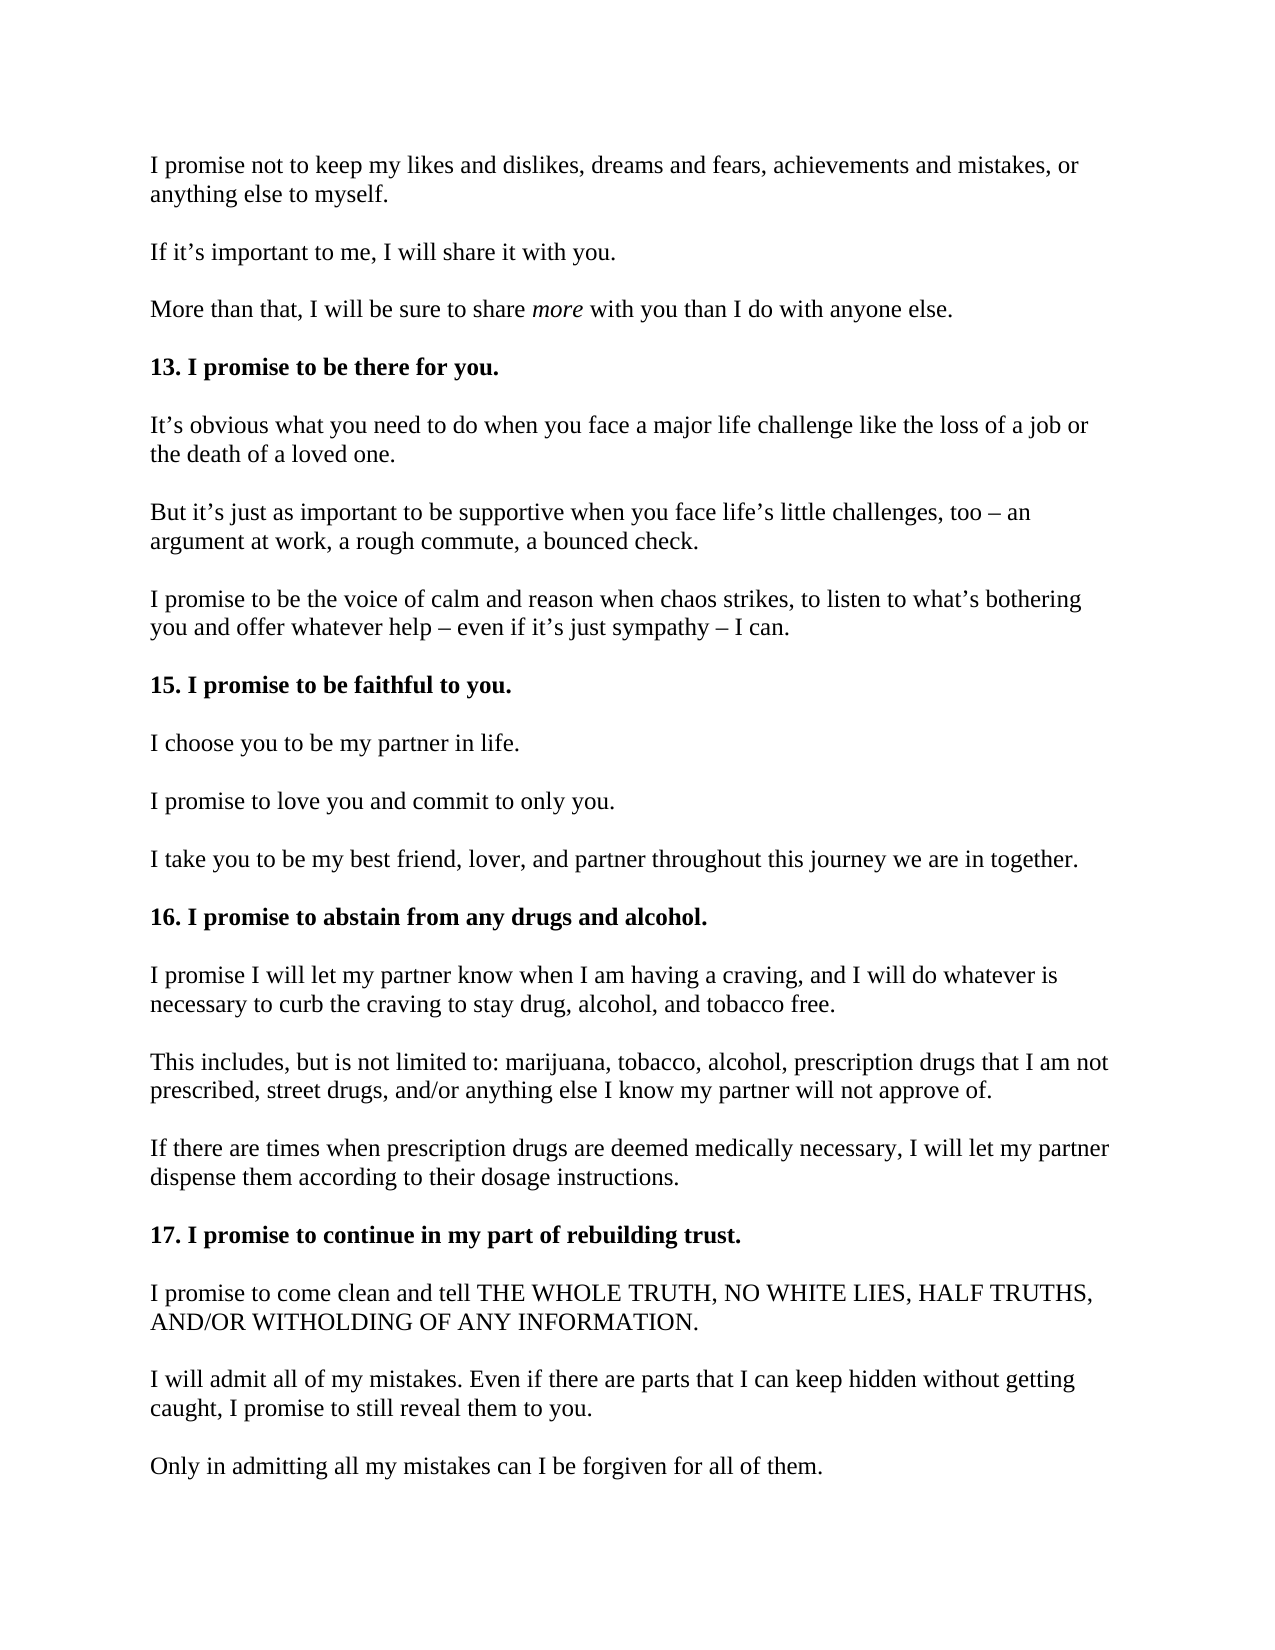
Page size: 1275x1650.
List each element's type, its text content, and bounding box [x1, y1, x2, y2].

text Only in admitting all my mistakes can I be forgiven for all of them. [150, 1451, 1125, 1480]
text I choose you to be my partner in life. [150, 728, 1125, 757]
text I will admit all of my mistakes. Even if there are parts that I can keep hidden without getting caught, I promise to still reveal them to you. [150, 1364, 1125, 1422]
subtitle 17. I promise to continue in my part of rebuilding trust. [150, 1220, 1125, 1249]
text If it’s important to me, I will share it with you. [150, 237, 1125, 265]
text I take you to be my best friend, lover, and partner throughout this journey we are in together. [150, 844, 1125, 873]
text I promise I will let my partner know when I am having a craving, and I will do whatever is necessary to curb the craving to stay drug, alcohol, and tobacco free. [150, 960, 1125, 1017]
text I promise to love you and commit to only you. [150, 786, 1125, 815]
text 15. I promise to be faithful to you. [150, 670, 1125, 699]
text It’s obvious what you need to do when you face a major life challenge like the loss of a job or the death of a loved one. [150, 410, 1125, 468]
text I promise to come clean and tell THE WHOLE TRUTH, NO WHITE LIES, HALF TRUTHS, AND/OR WITHOLDING OF ANY INFORMATION. [150, 1278, 1125, 1335]
text But it’s just as important to be supportive when you face life’s little challenges, too – an argument at work, a rough commute, a bounced check. [150, 497, 1125, 554]
text I promise to be the voice of calm and reason when chaos strikes, to listen to what’s bothering you and offer whatever help – even if it’s just sympathy – I can. [150, 584, 1125, 641]
text This includes, but is not limited to: marijuana, tobacco, alcohol, prescription drugs that I am not prescribed, street drugs, and/or anything else I know my partner will not approve of. [150, 1047, 1125, 1104]
text I promise not to keep my likes and dislikes, dreams and fears, achievements and mistakes, or anything else to myself. [150, 150, 1125, 207]
text More than that, I will be sure to share more with you than I do with anyone else. [150, 294, 1125, 323]
text If there are times when prescription drugs are deemed medically necessary, I will let my partner dispense them according to their dosage instructions. [150, 1133, 1125, 1191]
subtitle 13. I promise to be there for you. [150, 352, 1125, 381]
subtitle 16. I promise to abstain from any drugs and alcohol. [150, 902, 1125, 931]
